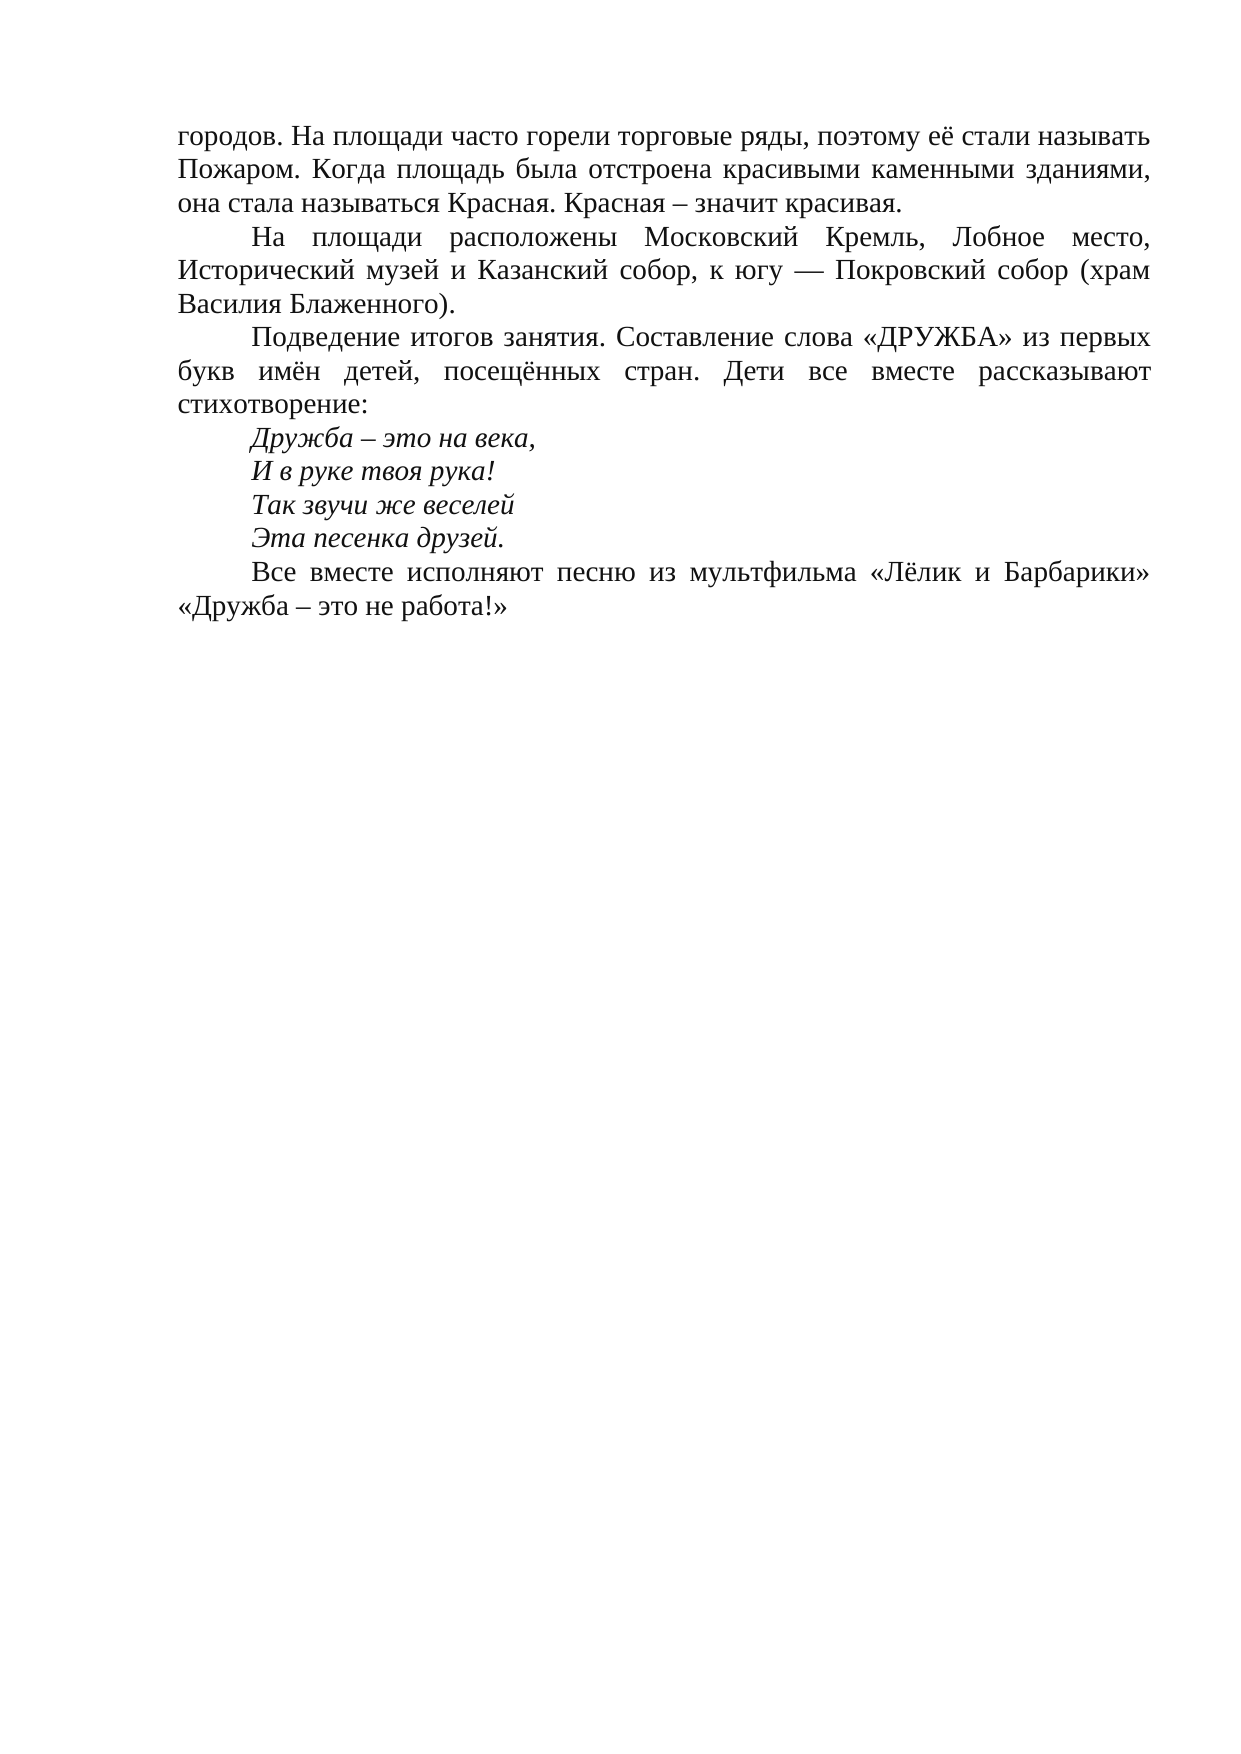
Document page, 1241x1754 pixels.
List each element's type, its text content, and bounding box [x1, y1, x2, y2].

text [177, 118, 1152, 219]
text Эта песенка друзей. [177, 521, 1152, 554]
text Дружба – это на века, [177, 420, 1152, 453]
text Подведение итогов занятия. Составление слова «ДРУЖБА» из первых букв имён детей, посещённых стран. Дети все вместе рассказывают стихотворение: [177, 319, 1152, 420]
text Так звучи же веселей [177, 487, 1152, 521]
text На площади расположены Московский Кремль, Лобное место, Исторический музей и Казанский собор, к югу — Покровский собор (храм Василия Блаженного). [177, 219, 1152, 319]
text Все вместе исполняют песню из мультфильма «Лёлик и Барбарики» «Дружба – это не работа!» [177, 554, 1152, 621]
text И в руке твоя рука! [177, 453, 1152, 487]
